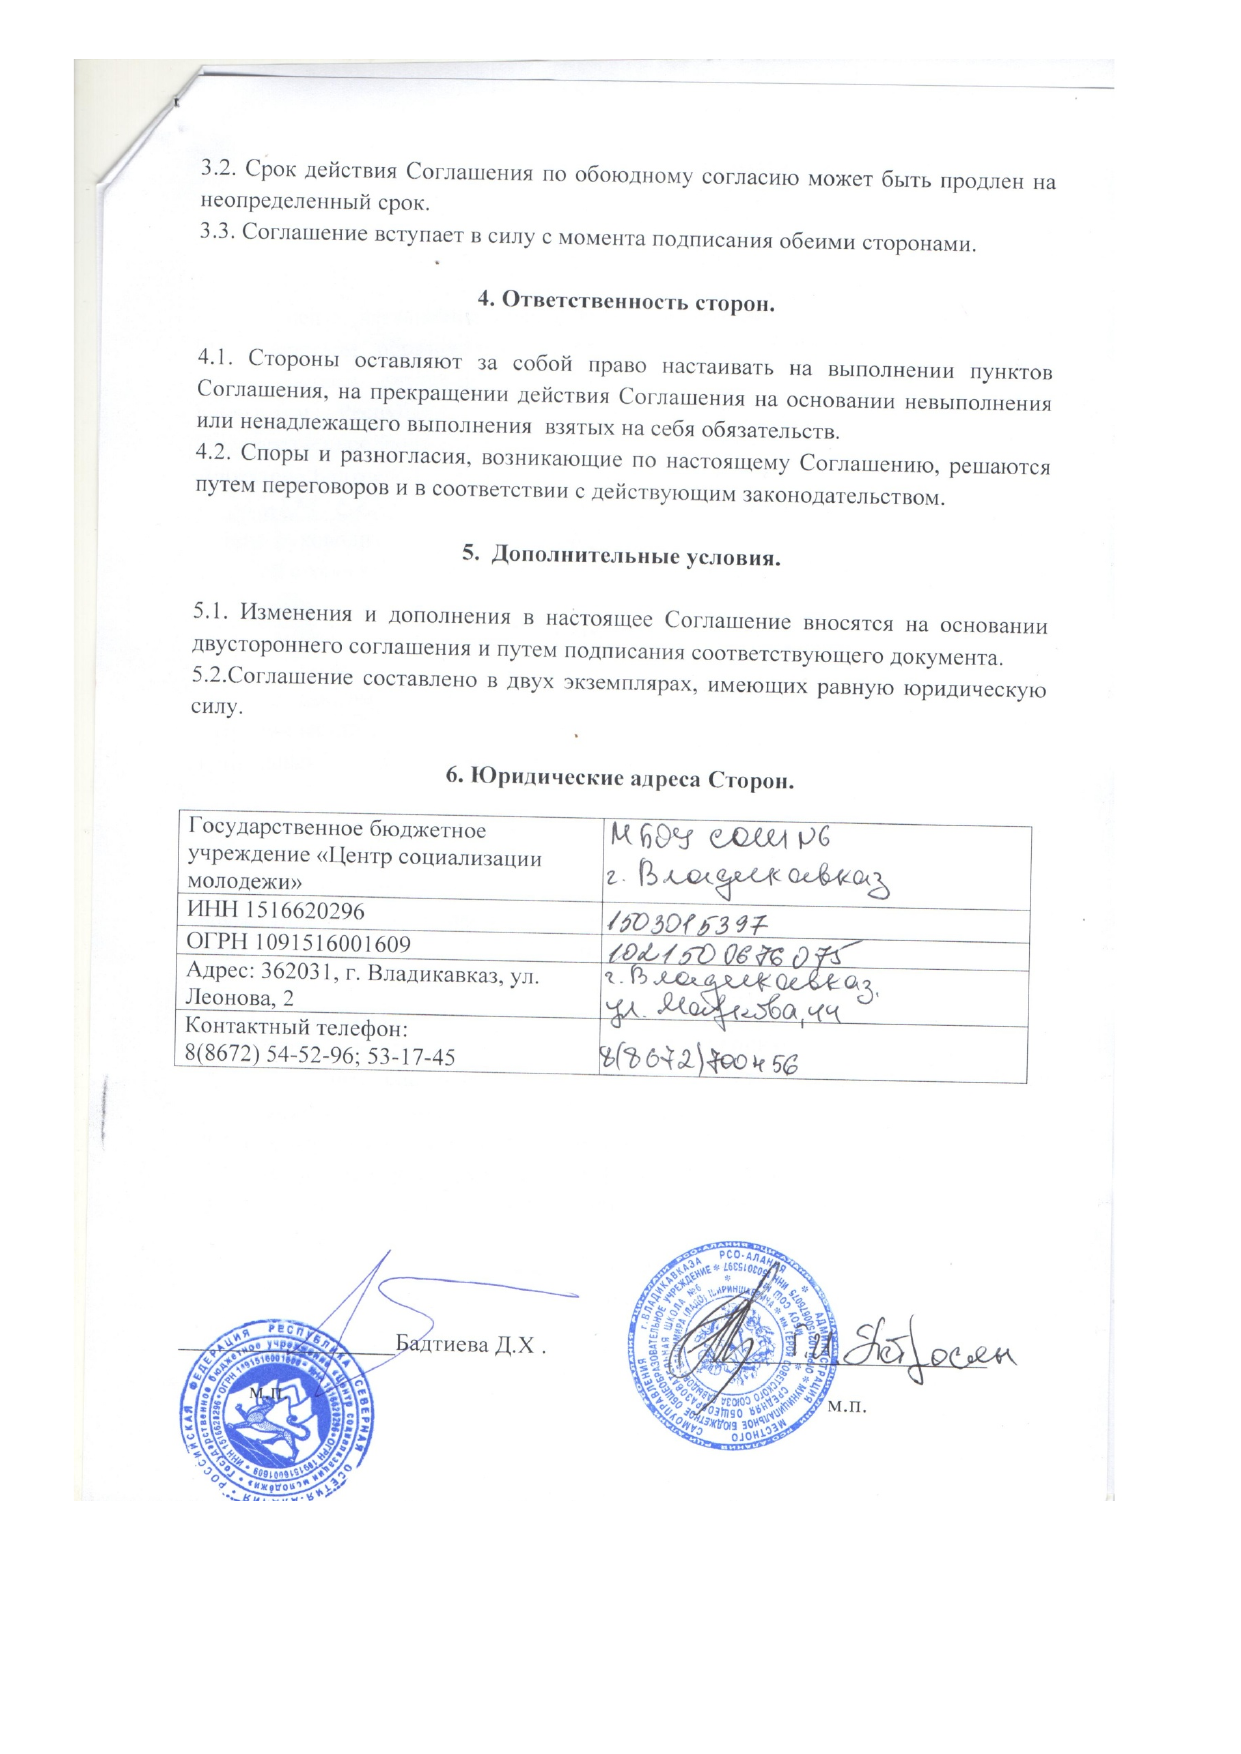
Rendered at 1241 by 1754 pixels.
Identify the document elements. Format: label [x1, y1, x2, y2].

picture [73, 59, 1123, 1501]
